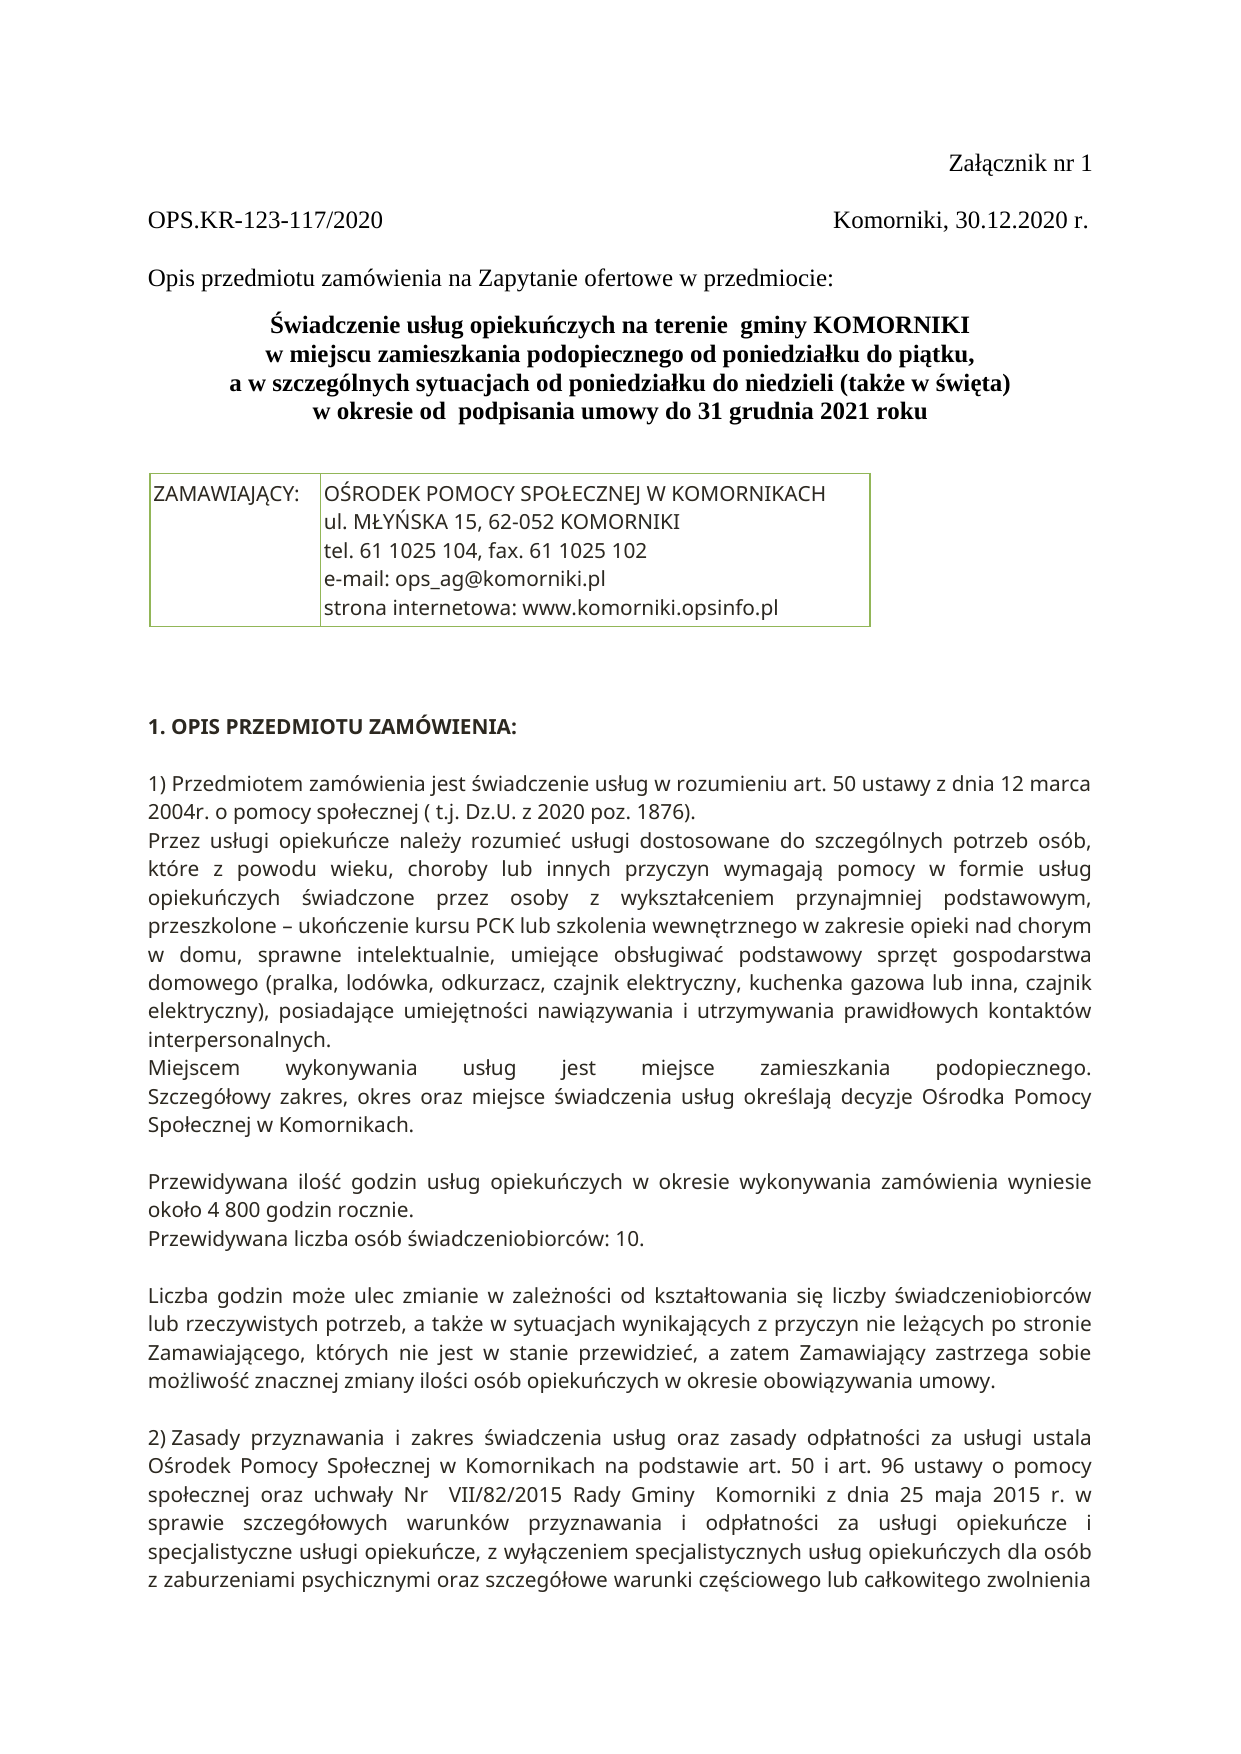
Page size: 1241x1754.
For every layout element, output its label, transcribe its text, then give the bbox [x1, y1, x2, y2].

text Opis przedmiotu zamówienia na Zapytanie ofertowe w przedmiocie: [148, 263, 1093, 291]
text 1) Przedmiotem zamówienia jest świadczenie usług w rozumieniu art. 50 ustawy z dnia 12 marca 2004r. o pomocy społecznej ( t.j. Dz.U. z 2020 poz. 1876). [148, 741, 1093, 826]
text Miejscem wykonywania usług jest miejsce zamieszkania podopiecznego. Szczegółowy zakres, okres oraz miejsce świadczenia usług określają decyzje Ośrodka Pomocy Społecznej w Komornikach. [148, 1053, 1093, 1139]
table_header ZAMAWIAJĄCY: [151, 474, 320, 626]
text Świadczenie usług opiekuńczych na terenie gminy KOMORNIKI w miejscu zamieszkania podopiecznego od poniedziałku do piątku, a w szczególnych sytuacjach od poniedziałku do niedzieli (także w święta) w okresie od podpisania umowy do 31 grudnia 2021 roku [148, 310, 1093, 425]
text Liczba godzin może ulec zmianie w zależności od kształtowania się liczby świadczeniobiorców lub rzeczywistych potrzeb, a także w sytuacjach wynikających z przyczyn nie leżących po stronie Zamawiającego, których nie jest w stanie przewidzieć, a zatem Zamawiający zastrzega sobie możliwość znacznej zmiany ilości osób opiekuńczych w okresie obowiązywania umowy. [148, 1252, 1093, 1395]
text OPS.KR-123-117/2020 Komorniki, 30.12.2020 r. [148, 205, 1093, 234]
text Przewidywana liczba osób świadczeniobiorców: 10. [148, 1224, 1093, 1252]
table_header OŚRODEK POMOCY SPOŁECZNEJ W KOMORNIKACH ul. MŁYŃSKA 15, 62-052 KOMORNIKI tel. 61 1025 104, fax. 61 1025 102 e-mail: ops_ag@komorniki.pl strona internetowa: www.komorniki.opsinfo.pl [321, 474, 869, 626]
text Załącznik nr 1 [148, 148, 1093, 176]
text 1. OPIS PRZEDMIOTU ZAMÓWIENIA: [148, 684, 1093, 741]
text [148, 1395, 1093, 1594]
text Przez usługi opiekuńcze należy rozumieć usługi dostosowane do szczególnych potrzeb osób, które z powodu wieku, choroby lub innych przyczyn wymagają pomocy w formie usług opiekuńczych świadczone przez osoby z wykształceniem przynajmniej podstawowym, przeszkolone – ukończenie kursu PCK lub szkolenia wewnętrznego w zakresie opieki nad chorym w domu, sprawne intelektualnie, umiejące obsługiwać podstawowy sprzęt gospodarstwa domowego (pralka, lodówka, odkurzacz, czajnik elektryczny, kuchenka gazowa lub inna, czajnik elektryczny), posiadające umiejętności nawiązywania i utrzymywania prawidłowych kontaktów interpersonalnych. [148, 826, 1093, 1053]
text Przewidywana ilość godzin usług opiekuńczych w okresie wykonywania zamówienia wyniesie około 4 800 godzin rocznie. [148, 1139, 1093, 1224]
